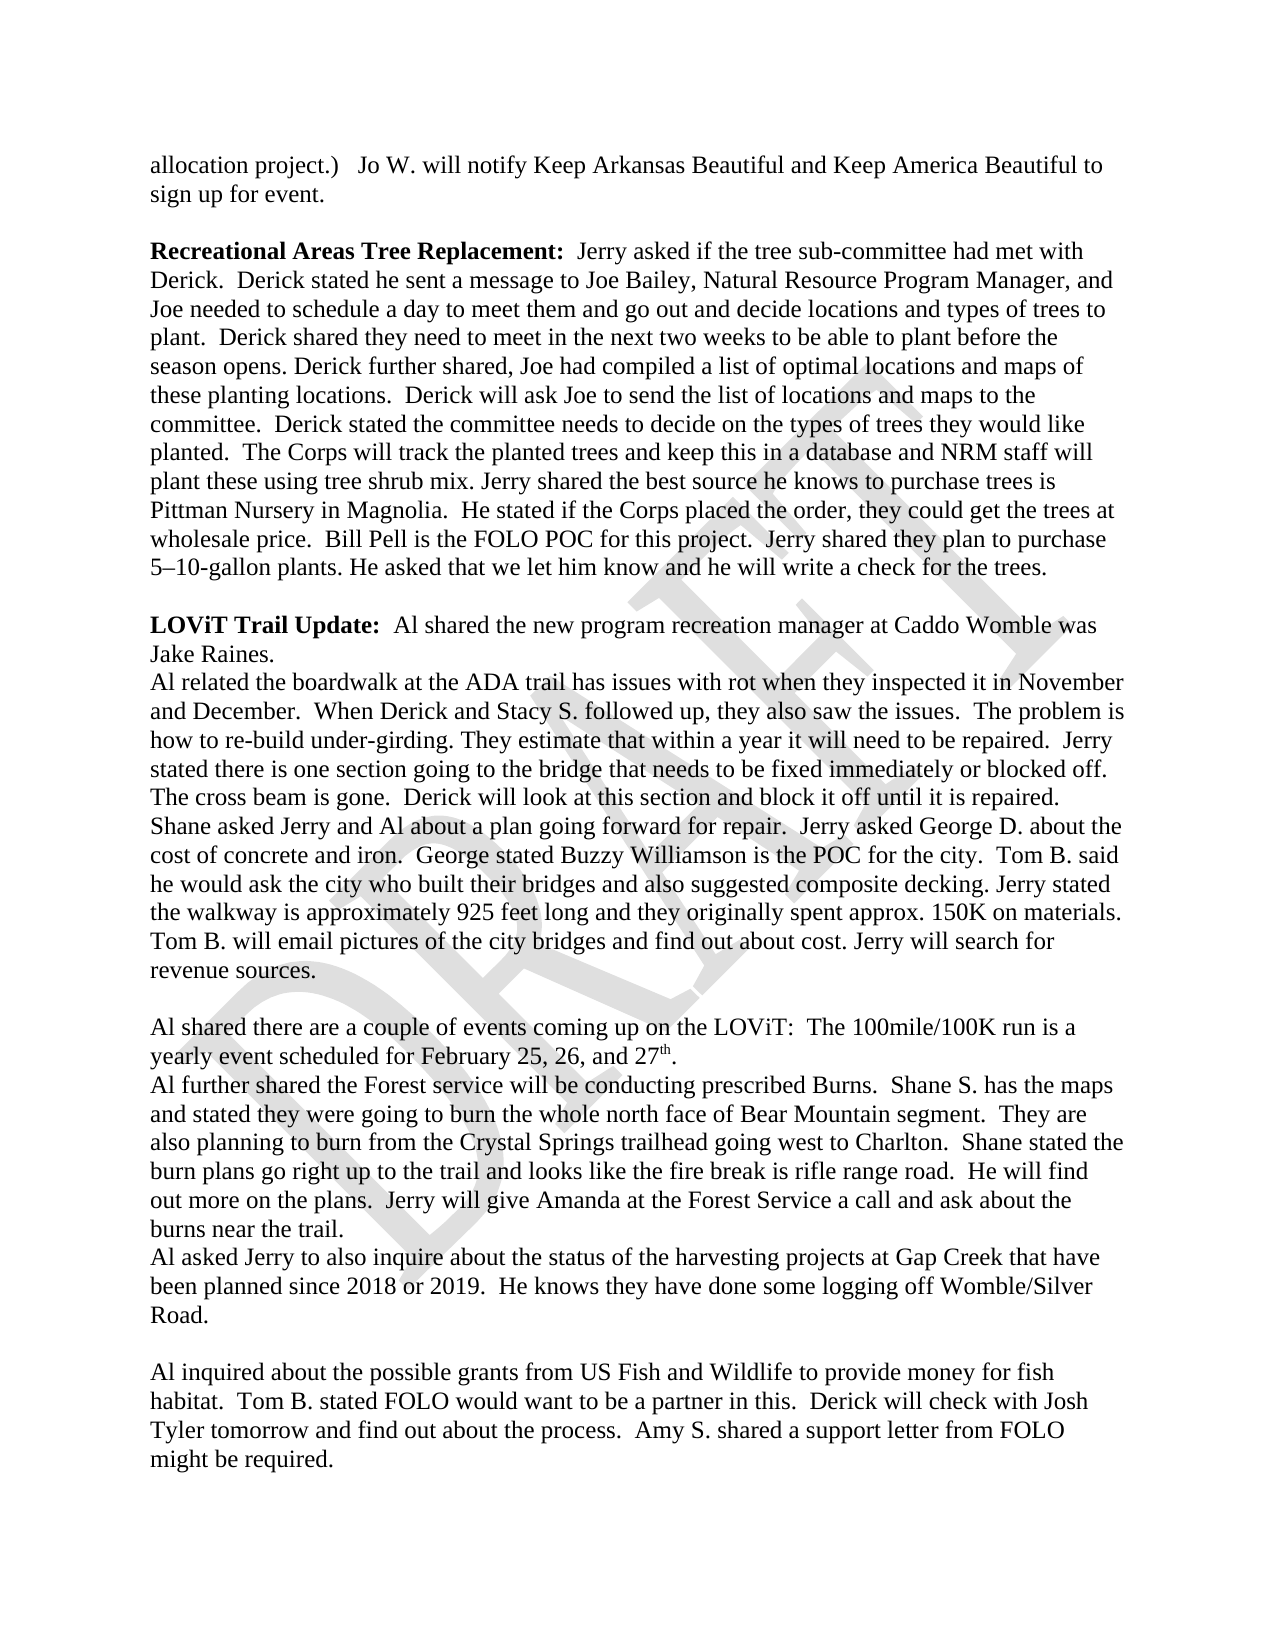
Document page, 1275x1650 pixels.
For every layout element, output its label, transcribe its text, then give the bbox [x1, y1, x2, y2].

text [150, 150, 1125, 207]
text Al shared there are a couple of events coming up on the LOViT: The 100mile/100K run is a yearly event scheduled for February 25, 26, and 27th. [150, 1012, 1125, 1070]
text Al asked Jerry to also inquire about the status of the harvesting projects at Gap Creek that have been planned since 2018 or 2019. He knows they have done some logging off Womble/Silver Road. [150, 1242, 1125, 1329]
text Al related the boardwalk at the ADA trail has issues with rot when they inspected it in November and December. When Derick and Stacy S. followed up, they also saw the issues. The problem is how to re-build under-girding. They estimate that within a year it will need to be repaired. Jerry stated there is one section going to the bridge that needs to be fixed immediately or blocked off. The cross beam is gone. Derick will look at this section and block it off until it is repaired. [150, 667, 1125, 811]
text Recreational Areas Tree Replacement: Jerry asked if the tree sub-committee had met with Derick. Derick stated he sent a message to Joe Bailey, Natural Resource Program Manager, and Joe needed to schedule a day to meet them and go out and decide locations and types of trees to plant. Derick shared they need to meet in the next two weeks to be able to plant before the season opens. Derick further shared, Joe had compiled a list of optimal locations and maps of these planting locations. Derick will ask Joe to send the list of locations and maps to the committee. Derick stated the committee needs to decide on the types of trees they would like planted. The Corps will track the planted trees and keep this in a database and NRM staff will plant these using tree shrub mix. Jerry shared the best source he knows to purchase trees is Pittman Nursery in Magnolia. He stated if the Corps placed the order, they could get the trees at wholesale price. Bill Pell is the FOLO POC for this project. Jerry shared they plan to purchase 5–10-gallon plants. He asked that we let him know and he will write a check for the trees. [150, 236, 1125, 581]
text Shane asked Jerry and Al about a plan going forward for repair. Jerry asked George D. about the cost of concrete and iron. George stated Buzzy Williamson is the POC for the city. Tom B. said he would ask the city who built their bridges and also suggested composite decking. Jerry stated the walkway is approximately 925 feet long and they originally spent approx. 150K on materials. Tom B. will email pictures of the city bridges and find out about cost. Jerry will search for revenue sources. [150, 811, 1125, 984]
text Al further shared the Forest service will be conducting prescribed Burns. Shane S. has the maps and stated they were going to burn the whole north face of Bear Mountain segment. They are also planning to burn from the Crystal Springs trailhead going west to Charlton. Shane stated the burn plans go right up to the trail and looks like the fire break is rifle range road. He will find out more on the plans. Jerry will give Amanda at the Forest Service a call and ask about the burns near the trail. [150, 1070, 1125, 1242]
text LOViT Trail Update: Al shared the new program recreation manager at Caddo Womble was Jake Raines. [150, 610, 1125, 667]
text Al inquired about the possible grants from US Fish and Wildlife to provide money for fish habitat. Tom B. stated FOLO would want to be a partner in this. Derick will check with Josh Tyler tomorrow and find out about the process. Amy S. shared a support letter from FOLO might be required. [150, 1357, 1125, 1472]
